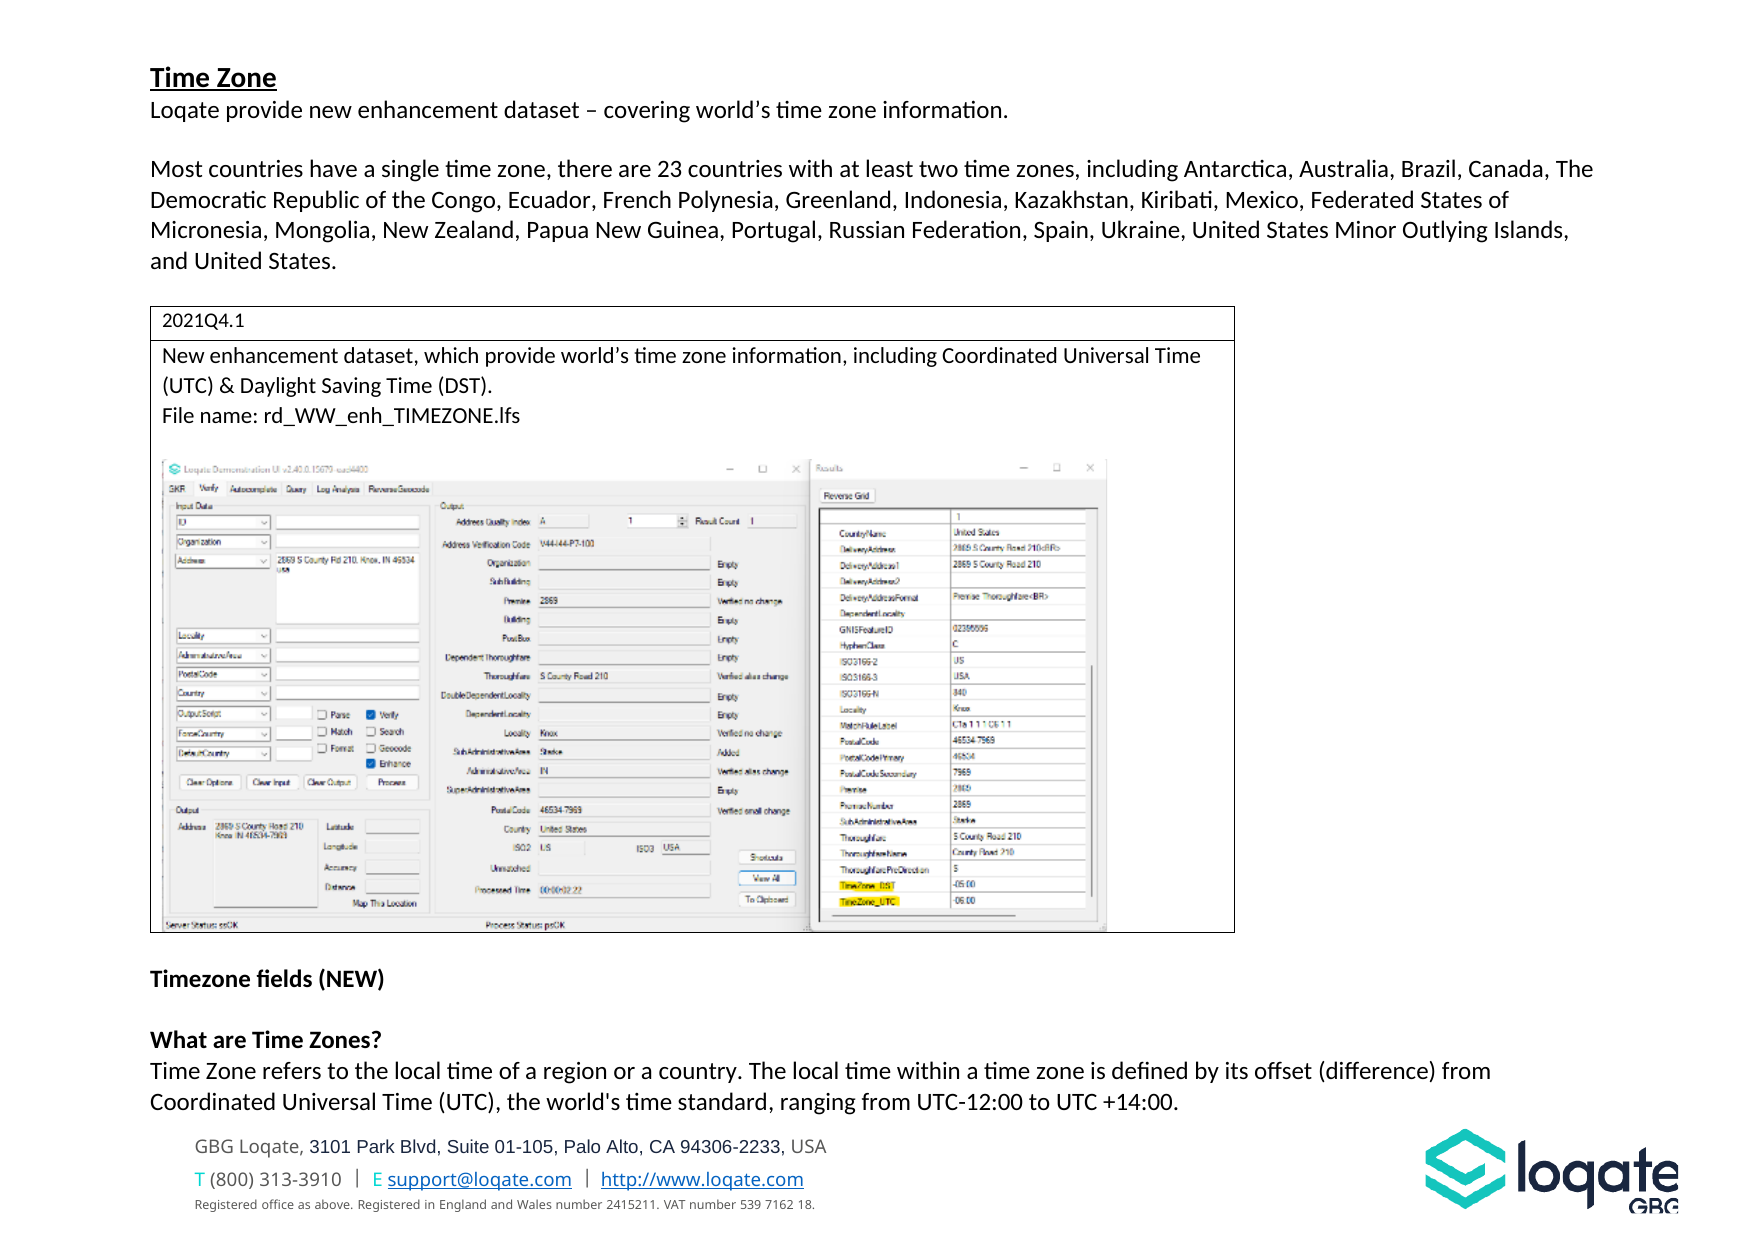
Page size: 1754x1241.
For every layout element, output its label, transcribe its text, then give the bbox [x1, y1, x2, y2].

text Time Zone refers to the local time of a region or a country. The local time within a time zone is defined by its offset (difference) from Coordinated Universal Time (UTC), the world's time standard, ranging from UTC-12:00 to UTC +14:00. [150, 1055, 1604, 1116]
text Timezone fields (NEW) [150, 963, 1604, 994]
text Time Zone [150, 59, 1604, 95]
text What are Time Zones? [150, 1024, 1604, 1055]
text Most countries have a single time zone, there are 23 countries with at least two time zones, including Antarctica, Australia, Brazil, Canada, The Democratic Republic of the Congo, Ecuador, French Polynesia, Greenland, Indonesia, Kazakhstan, Kiribati, Mexico, Federated States of Micronesia, Mongolia, New Zealand, Papua New Guinea, Portugal, Russian Federation, Spain, Ukraine, United States Minor Outlying Islands, and United States. [150, 154, 1604, 276]
table_cell New enhancement dataset, which provide world’s time zone information, including Coordinated Universal Time (UTC) & Daylight Saving Time (DST). File name: rd_WW_enh_TIMEZONE.lfs [151, 341, 1234, 932]
picture [1425, 1128, 1678, 1213]
picture [161, 459, 1108, 932]
text Loqate provide new enhancement dataset – covering world’s time zone information. [150, 95, 1604, 125]
table_header 2021Q4.1 [151, 307, 1234, 340]
